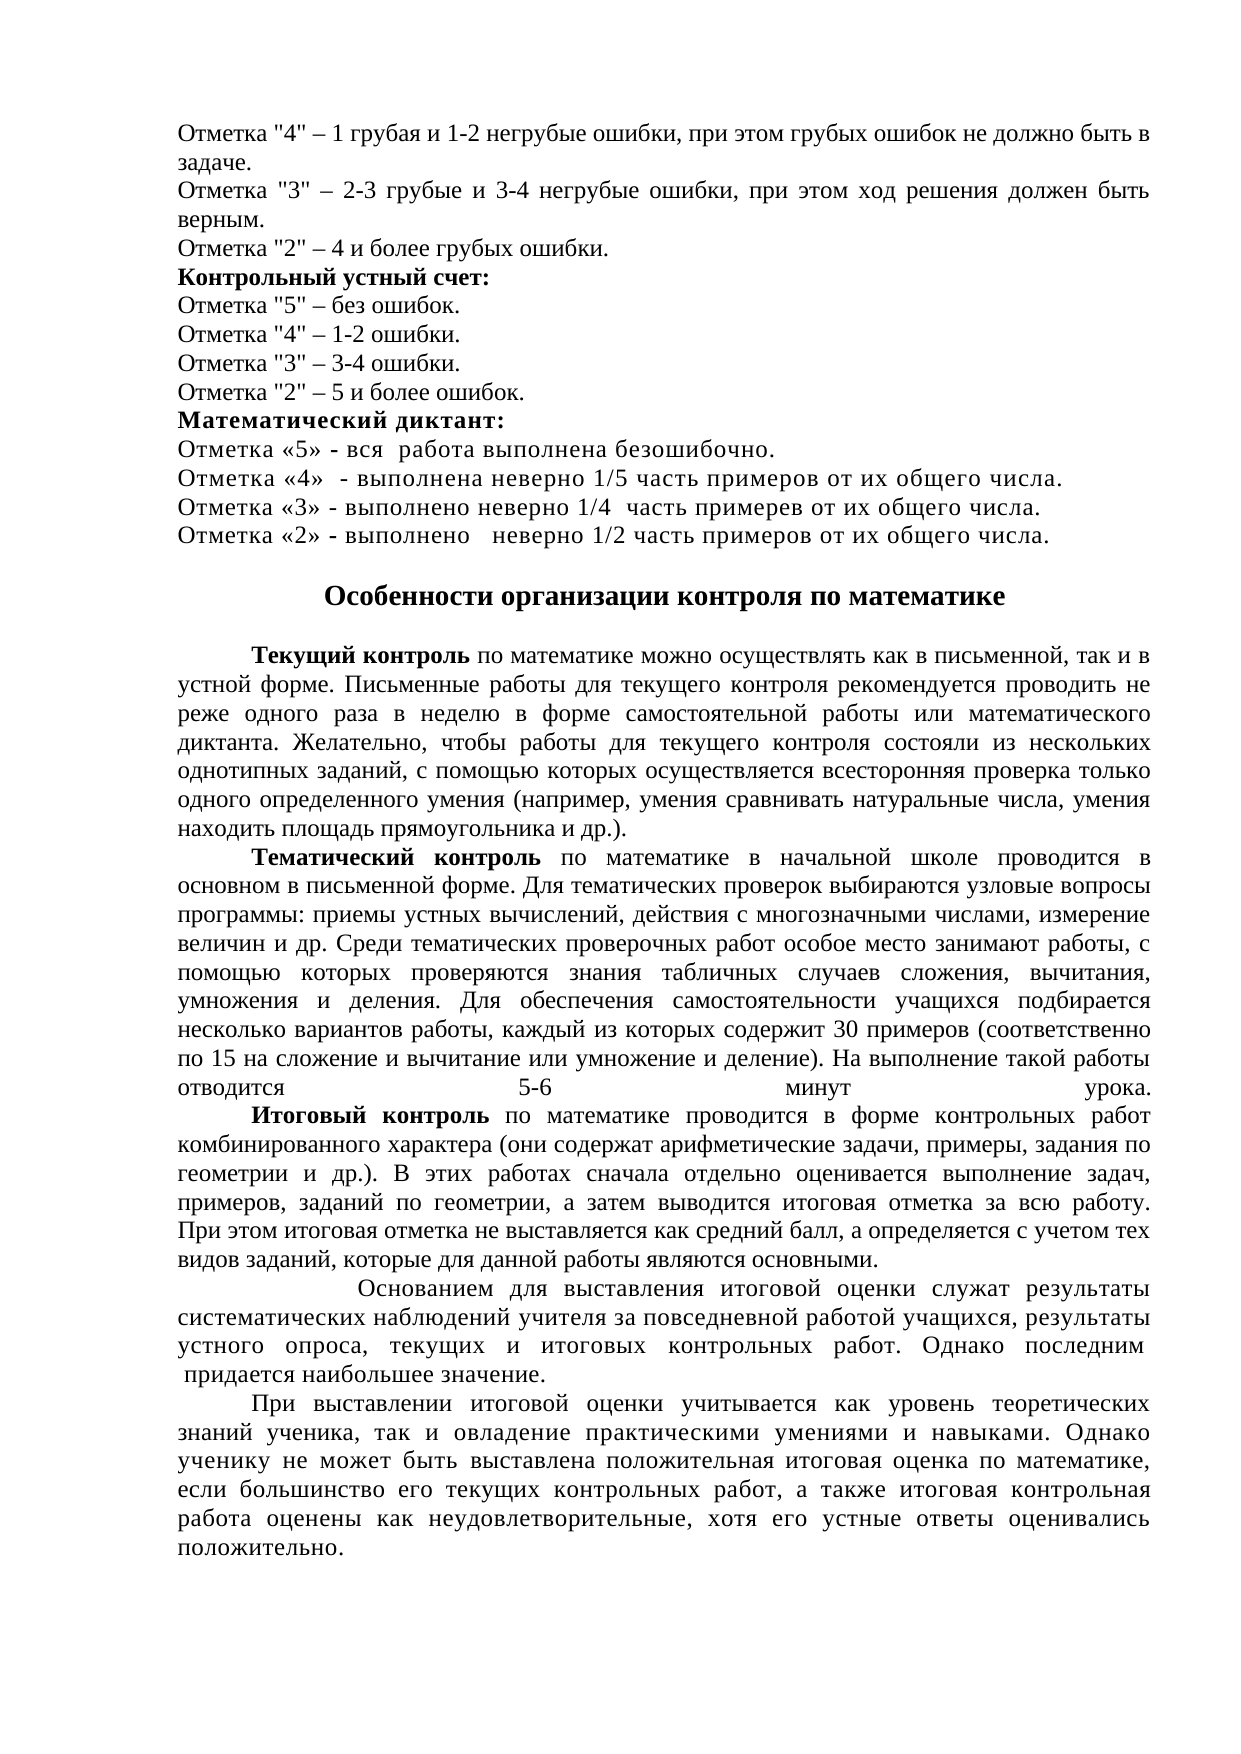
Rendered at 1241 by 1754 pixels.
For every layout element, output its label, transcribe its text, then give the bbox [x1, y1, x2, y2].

text При выставлении итоговой оценки учитывается как уровень теоретических знаний ученика, так и овладение практическими умениями и навыками. Однако ученику не может быть выставлена положительная итоговая оценка по математике, если большинство его текущих контрольных работ, а также итоговая контрольная работа оценены как неудовлетворительные, хотя его устные ответы оценивались положительно. [177, 1388, 1152, 1560]
text Основанием для выставления итоговой оценки служат результаты систематических наблюдений учителя за повседневной работой учащихся, результаты устного опроса, текущих и итоговых контрольных работ. Однако последним придается наибольшее значение. [177, 1273, 1152, 1388]
text Отметка "3" – 2-3 грубые и 3-4 негрубые ошибки, при этом ход решения должен быть верным. [177, 176, 1152, 233]
text Контрольный устный счет: [177, 262, 1152, 291]
text Тематический контроль по математике в начальной школе проводится в основном в письменной форме. Для тематических проверок выбираются узловые вопросы программы: приемы устных вычислений, действия с многозначными числами, измерение величин и др. Среди тематических проверочных работ особое место занимают работы, с помощью которых проверяются знания табличных случаев сложения, вычитания, умножения и деления. Для обеспечения самостоятельности учащихся подбирается несколько вариантов работы, каждый из которых содержит 30 примеров (соответственно по 15 на сложение и вычитание или умножение и деление). На выполнение такой работы отводится 5-6 минут урока. Итоговый контроль по математике проводится в форме контрольных работ комбинированного характера (они содержат арифметические задачи, примеры, задания по геометрии и др.). В этих работах сначала отдельно оценивается выполнение задач, примеров, заданий по геометрии, а затем выводится итоговая отметка за всю работу. При этом итоговая отметка не выставляется как средний балл, а определяется с учетом тех видов заданий, которые для данной работы являются основными. [177, 842, 1152, 1273]
text Отметка "3" – 3-4 ошибки. [177, 348, 1152, 377]
text Отметка «4» - выполнена неверно 1/5 часть примеров от их общего числа. [177, 463, 1152, 492]
text Особенности организации контроля по математике [177, 578, 1152, 612]
text Отметка «5» - вся работа выполнена безошибочно. [177, 434, 1152, 463]
text Текущий контроль по математике можно осуществлять как в письменной, так и в устной форме. Письменные работы для текущего контроля рекомендуется проводить не реже одного раза в неделю в форме самостоятельной работы или математического диктанта. Желательно, чтобы работы для текущего контроля состояли из нескольких однотипных заданий, с помощью которых осуществляется всесторонняя проверка только одного определенного умения (например, умения сравнивать натуральные числа, умения находить площадь прямоугольника и др.). [177, 640, 1152, 842]
text Отметка "2" – 5 и более ошибок. [177, 377, 1152, 406]
text Отметка «2» - выполнено неверно 1/2 часть примеров от их общего числа. [177, 521, 1152, 549]
text Математический диктант: [177, 406, 1152, 434]
text Отметка «3» - выполнено неверно 1/4 часть примерев от их общего числа. [177, 492, 1152, 521]
text Отметка "4" – 1 грубая и 1-2 негрубые ошибки, при этом грубых ошибок не должно быть в задаче. [177, 118, 1152, 176]
text Отметка "4" – 1-2 ошибки. [177, 319, 1152, 348]
text Отметка "5" – без ошибок. [177, 291, 1152, 319]
text Отметка "2" – 4 и более грубых ошибки. [177, 233, 1152, 262]
